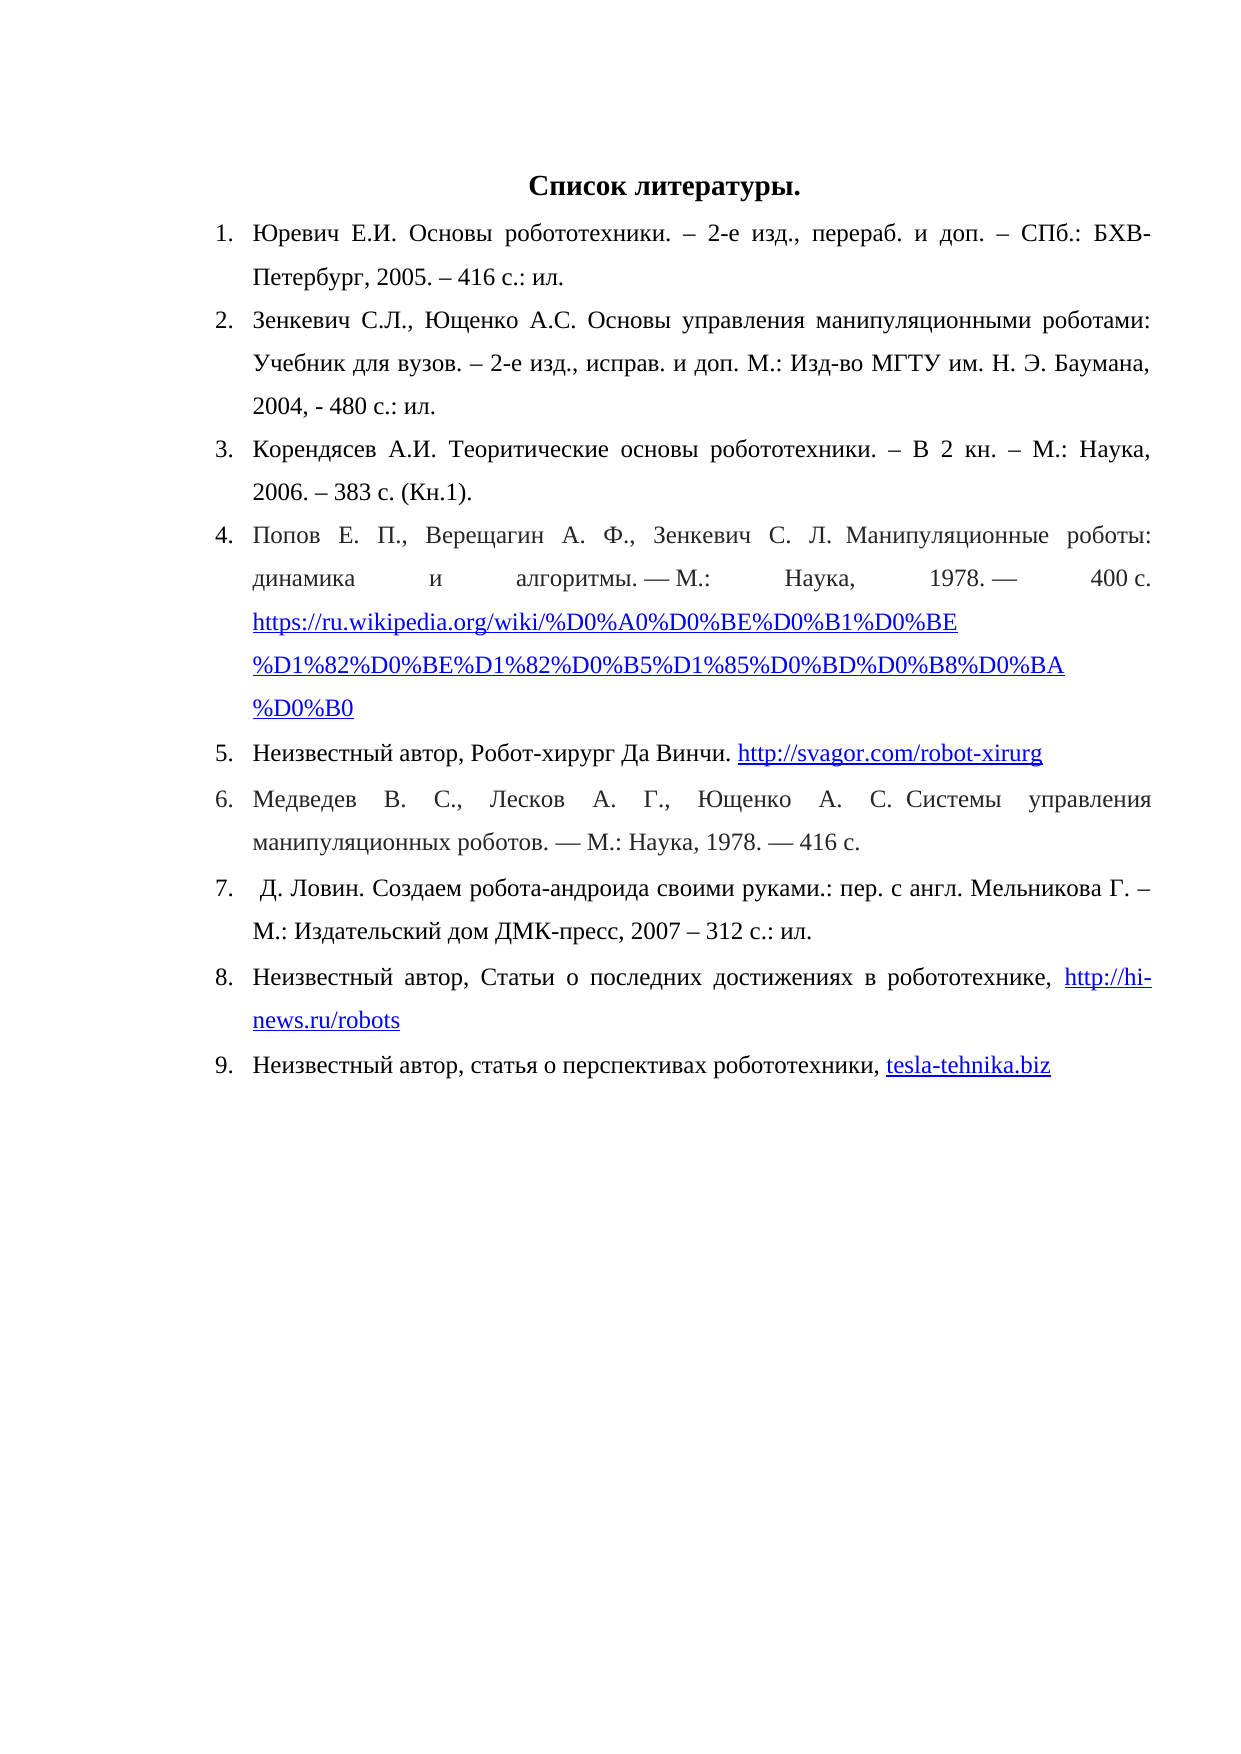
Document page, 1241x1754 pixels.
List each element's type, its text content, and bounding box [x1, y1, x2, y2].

list Корендясев А.И. Теоритические основы робототехники. – В 2 кн. – М.: Наука, 2006. – 383 с. (Кн.1). [215, 434, 1152, 506]
subtitle Список литературы. [177, 168, 1152, 202]
list Д. Ловин. Создаем робота-андроида своими руками.: пер. с англ. Мельникова Г. – М.: Издательский дом ДМК-пресс, 2007 – 312 с.: ил. [215, 873, 1152, 945]
list Медведев В. С., Лесков А. Г., Ющенко А. С. Системы управления манипуляционных роботов. — М.: Наука, 1978. — 416 с. [215, 784, 1152, 856]
list Попов Е. П., Верещагин А. Ф., Зенкевич С. Л. Манипуляционные роботы: динамика и алгоритмы. — М.: Наука, 1978. — 400 с. https://ru.wikipedia.org/wiki/%D0%A0%D0%BE%D0%B1%D0%BE%D1%82%D0%BE%D1%82%D0%B5%D1%85%D0%BD%D0%B8%D0%BA%D0%B0 [215, 520, 1152, 722]
list Неизвестный автор, Робот-хирург Да Винчи. http://svagor.com/robot-xirurg [215, 738, 1152, 767]
list Юревич Е.И. Основы робототехники. – 2-е изд., перераб. и доп. – СПб.: БХВ-Петербург, 2005. – 416 с.: ил. [215, 218, 1152, 290]
list Неизвестный автор, статья о перспективах робототехники, tesla-tehnika.biz [215, 1050, 1152, 1079]
list Неизвестный автор, Статьи о последних достижениях в робототехнике, http://hi-news.ru/robots [215, 962, 1152, 1033]
list Зенкевич С.Л., Ющенко А.С. Основы управления манипуляционными роботами: Учебник для вузов. – 2-е изд., исправ. и доп. М.: Изд-во МГТУ им. Н. Э. Баумана, 2004, - 480 с.: ил. [215, 305, 1152, 420]
